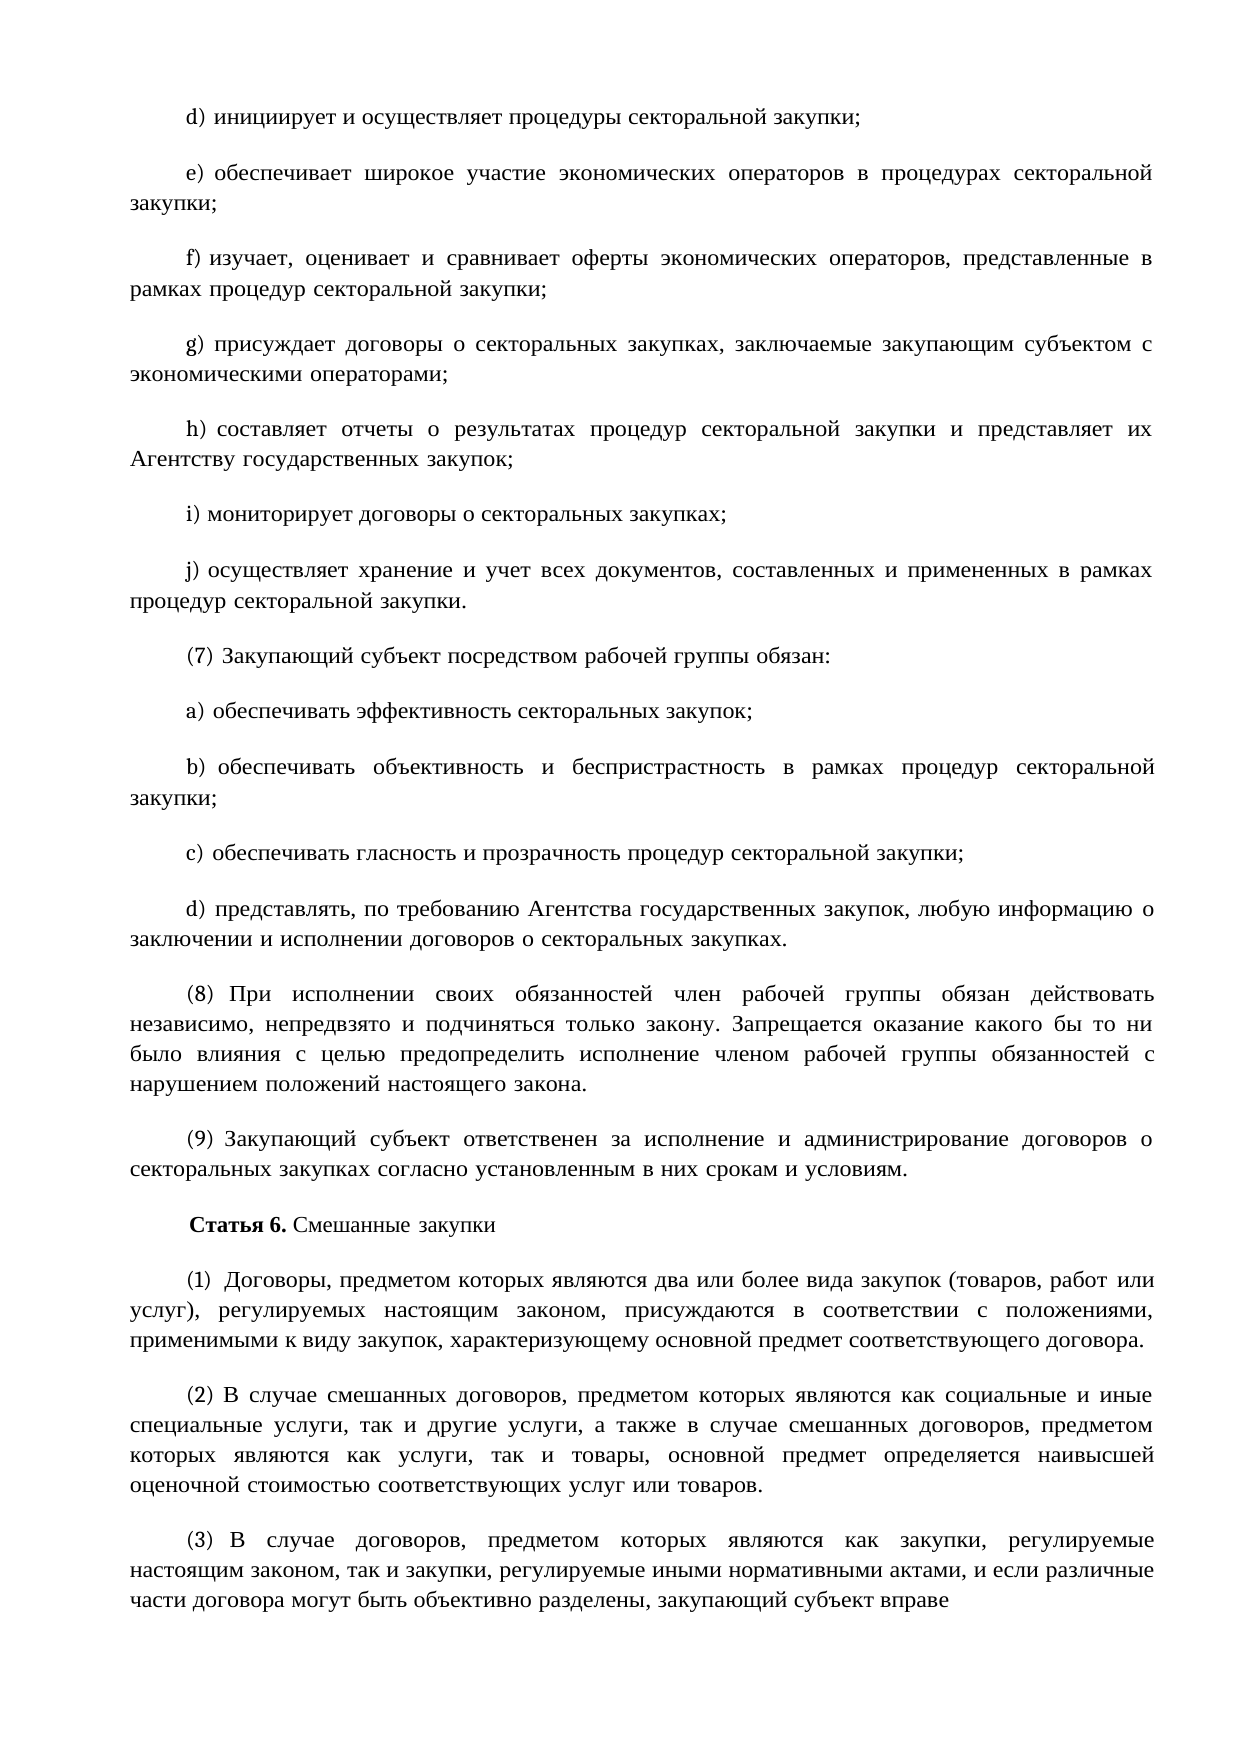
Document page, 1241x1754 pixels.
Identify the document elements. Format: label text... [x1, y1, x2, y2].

list обеспечивает широкое участие экономических операторов в процедурах секторальной закупки; [129, 159, 1154, 216]
list обеспечивать объективность и беспристрастность в рамках процедур секторальной закупки; [129, 753, 1155, 810]
list составляет отчеты о результатах процедур секторальной закупки и представляет их Агентству государственных закупок; [129, 415, 1154, 472]
list обеспечивать эффективность секторальных закупок; [186, 698, 1169, 725]
list При исполнении своих обязанностей член рабочей группы обязан действовать независимо, непредвзято и подчиняться только закону. Запрещается оказание какого бы то ни было влияния с целью предопределить исполнение членом рабочей группы обязанностей с нарушением положений настоящего закона. [129, 980, 1155, 1096]
list Закупающий субъект посредством рабочей группы обязан: [186, 642, 1169, 669]
list мониторирует договоры о секторальных закупках; [186, 501, 1169, 528]
list изучает, оценивает и сравнивает оферты экономических операторов, представленные в рамках процедур секторальной закупки; [129, 244, 1154, 301]
list В случае смешанных договоров, предметом которых являются как социальные и иные специальные услуги, так и другие услуги, а также в случае смешанных договоров, предметом которых являются как услуги, так и товары, основной предмет определяется наивысшей оценочной стоимостью соответствующих услуг или товаров. [129, 1381, 1155, 1497]
list присуждает договоры о секторальных закупках, заключаемые закупающим субъектом с экономическими операторами; [129, 330, 1154, 386]
text Статья 6. Смешанные закупки [189, 1211, 1169, 1237]
list осуществляет хранение и учет всех документов, составленных и примененных в рамках процедур секторальной закупки. [129, 556, 1154, 613]
list инициирует и осуществляет процедуры секторальной закупки; [186, 103, 1169, 130]
list представлять, по требованию Агентства государственных закупок, любую информацию о заключении и исполнении договоров о секторальных закупках. [129, 895, 1154, 951]
list обеспечивать гласность и прозрачность процедур секторальной закупки; [186, 839, 1169, 866]
list Закупающий субъект ответственен за исполнение и администрирование договоров о секторальных закупках согласно установленным в них срокам и условиям. [129, 1125, 1154, 1182]
list В случае договоров, предметом которых являются как закупки, регулируемые настоящим законом, так и закупки, регулируемые иными нормативными актами, и если различные части договора могут быть объективно разделены, закупающий субъект вправе [129, 1526, 1155, 1612]
list Договоры, предметом которых являются два или более вида закупок (товаров, работ или услуг), регулируемых настоящим законом, присуждаются в соответствии с положениями, применимыми к виду закупок, характеризующему основной предмет соответствующего договора. [129, 1266, 1154, 1352]
